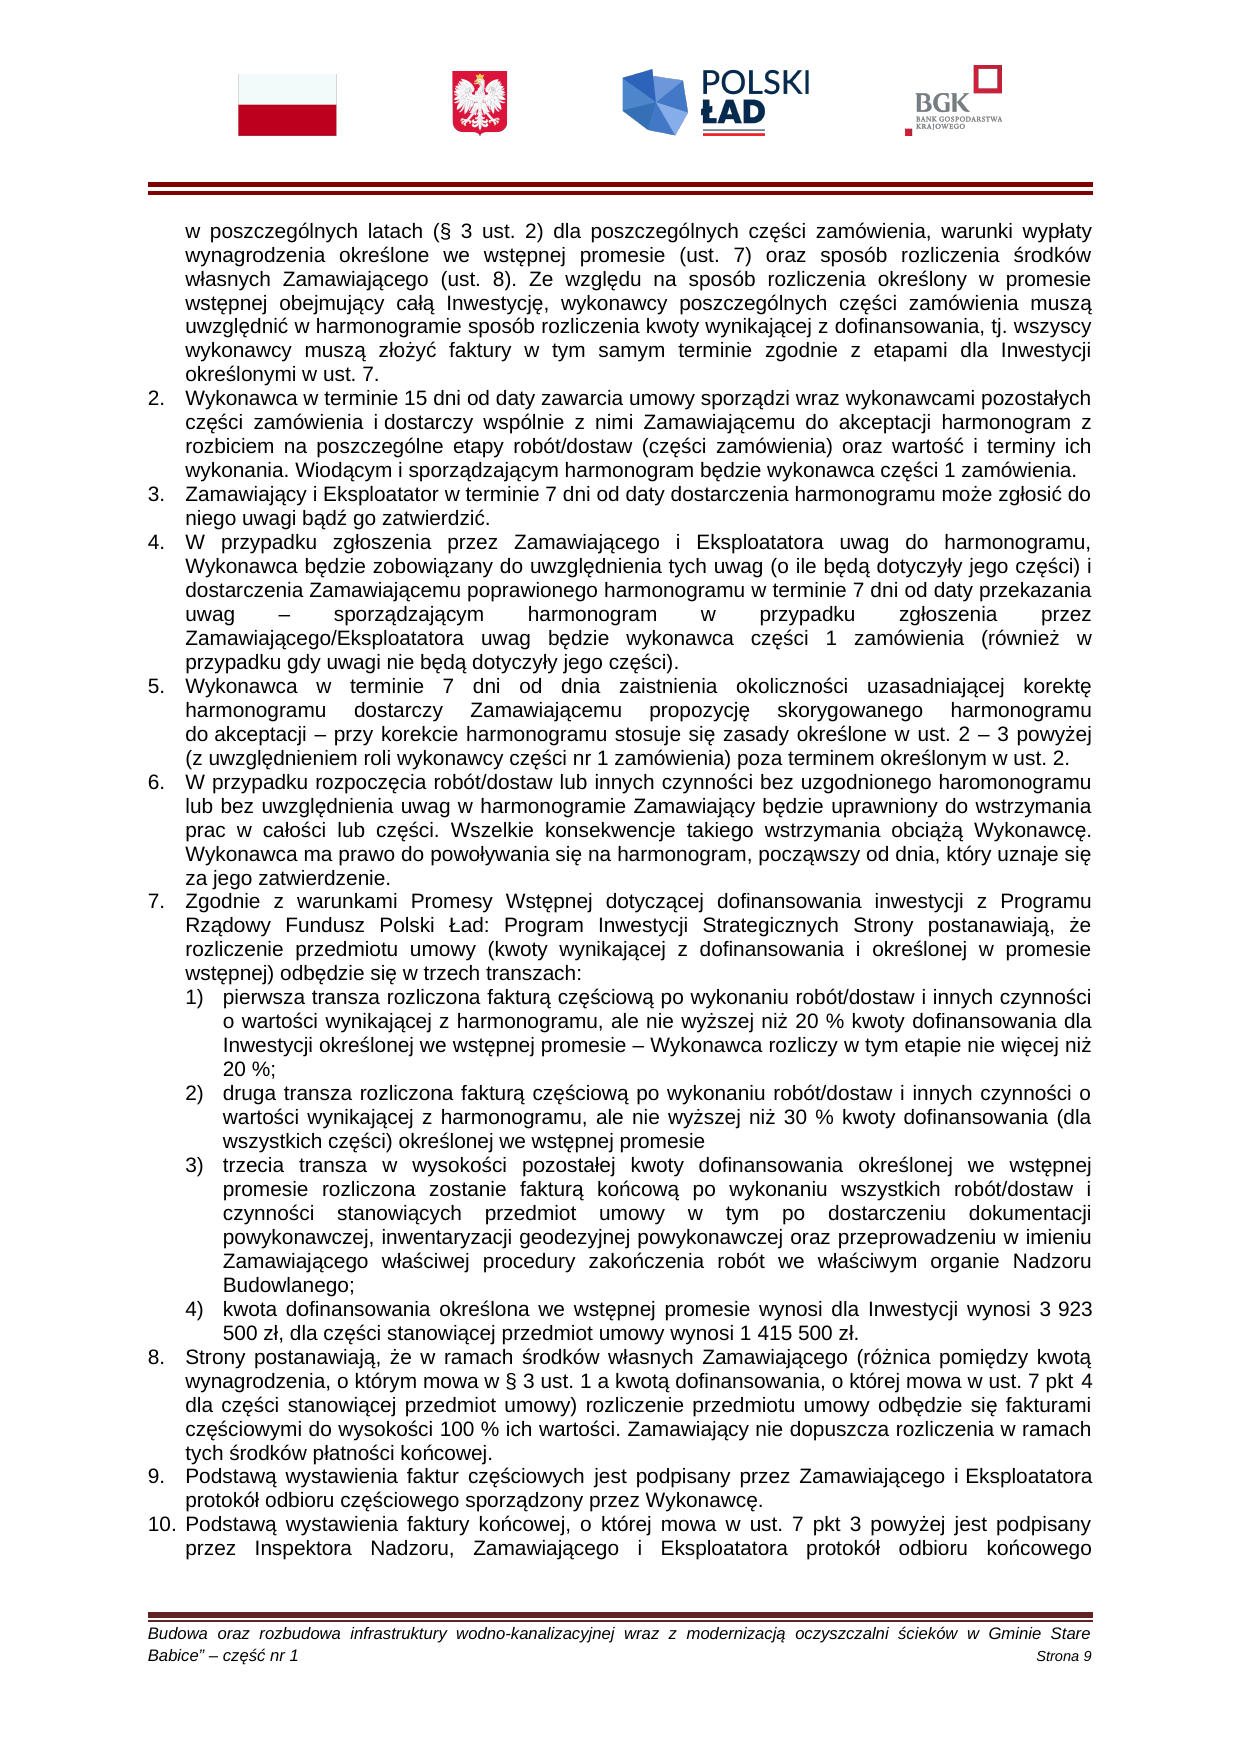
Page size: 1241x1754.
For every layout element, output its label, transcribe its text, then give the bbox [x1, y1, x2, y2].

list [148, 218, 1093, 386]
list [148, 1512, 1093, 1560]
list Strony postanawiają, że w ramach środków własnych Zamawiającego (różnica pomiędzy kwotą wynagrodzenia, o którym mowa w § 3 ust. 1 a kwotą dofinansowania, o której mowa w ust. 7 pkt 4 dla części stanowiącej przedmiot umowy) rozliczenie przedmiotu umowy odbędzie się fakturami częściowymi do wysokości 100 % ich wartości. Zamawiający nie dopuszcza rozliczenia w ramach tych środków płatności końcowej. [148, 1344, 1093, 1464]
list Zamawiający i Eksploatator w terminie 7 dni od daty dostarczenia harmonogramu może zgłosić do niego uwagi bądź go zatwierdzić. [148, 482, 1093, 530]
picture [905, 65, 1002, 136]
picture [622, 69, 809, 136]
list pierwsza transza rozliczona fakturą częściową po wykonaniu robót/dostaw i innych czynności o wartości wynikającej z harmonogramu, ale nie wyższej niż 20 % kwoty dofinansowania dla Inwestycji określonej we wstępnej promesie – Wykonawca rozliczy w tym etapie nie więcej niż 20 %; [185, 985, 1093, 1081]
list trzecia transza w wysokości pozostałej kwoty dofinansowania określonej we wstępnej promesie rozliczona zostanie fakturą końcową po wykonaniu wszystkich robót/dostaw i czynności stanowiących przedmiot umowy w tym po dostarczeniu dokumentacji powykonawczej, inwentaryzacji geodezyjnej powykonawczej oraz przeprowadzeniu w imieniu Zamawiającego właściwej procedury zakończenia robót we właściwym organie Nadzoru Budowlanego; [185, 1153, 1093, 1297]
list W przypadku zgłoszenia przez Zamawiającego i Eksploatatora uwag do harmonogramu, Wykonawca będzie zobowiązany do uwzględnienia tych uwag (o ile będą dotyczyły jego części) i dostarczenia Zamawiającemu poprawionego harmonogramu w terminie 7 dni od daty przekazania uwag – sporządzającym harmonogram w przypadku zgłoszenia przez Zamawiającego/Eksploatatora uwag będzie wykonawca części 1 zamówienia (również w przypadku gdy uwagi nie będą dotyczyły jego części). [148, 530, 1093, 674]
list W przypadku rozpoczęcia robót/dostaw lub innych czynności bez uzgodnionego haromonogramu lub bez uwzględnienia uwag w harmonogramie Zamawiający będzie uprawniony do wstrzymania prac w całości lub części. Wszelkie konsekwencje takiego wstrzymania obciążą Wykonawcę. Wykonawca ma prawo do powoływania się na harmonogram, począwszy od dnia, który uznaje się za jego zatwierdzenie. [148, 769, 1093, 889]
picture [452, 71, 508, 136]
picture [238, 74, 337, 136]
list Wykonawca w terminie 15 dni od daty zawarcia umowy sporządzi wraz wykonawcami pozostałych części zamówienia i dostarczy wspólnie z nimi Zamawiającemu do akceptacji harmonogram z rozbiciem na poszczególne etapy robót/dostaw (części zamówienia) oraz wartość i terminy ich wykonania. Wiodącym i sporządzającym harmonogram będzie wykonawca części 1 zamówienia. [148, 386, 1093, 482]
list Zgodnie z warunkami Promesy Wstępnej dotyczącej dofinansowania inwestycji z Programu Rządowy Fundusz Polski Ład: Program Inwestycji Strategicznych Strony postanawiają, że rozliczenie przedmiotu umowy (kwoty wynikającej z dofinansowania i określonej w promesie wstępnej) odbędzie się w trzech transzach: [148, 889, 1093, 985]
list druga transza rozliczona fakturą częściową po wykonaniu robót/dostaw i innych czynności o wartości wynikającej z harmonogramu, ale nie wyższej niż 30 % kwoty dofinansowania (dla wszystkich części) określonej we wstępnej promesie [185, 1081, 1093, 1153]
list Podstawą wystawienia faktur częściowych jest podpisany przez Zamawiającego i Eksploatatora protokół odbioru częściowego sporządzony przez Wykonawcę. [148, 1464, 1093, 1512]
list Wykonawca w terminie 7 dni od dnia zaistnienia okoliczności uzasadniającej korektę harmonogramu dostarczy Zamawiającemu propozycję skorygowanego harmonogramu do akceptacji – przy korekcie harmonogramu stosuje się zasady określone w ust. 2 – 3 powyżej (z uwzględnieniem roli wykonawcy części nr 1 zamówienia) poza terminem określonym w ust. 2. [148, 674, 1093, 769]
list kwota dofinansowania określona we wstępnej promesie wynosi dla Inwestycji wynosi 3 923 500 zł, dla części stanowiącej przedmiot umowy wynosi 1 415 500 zł. [185, 1297, 1093, 1344]
